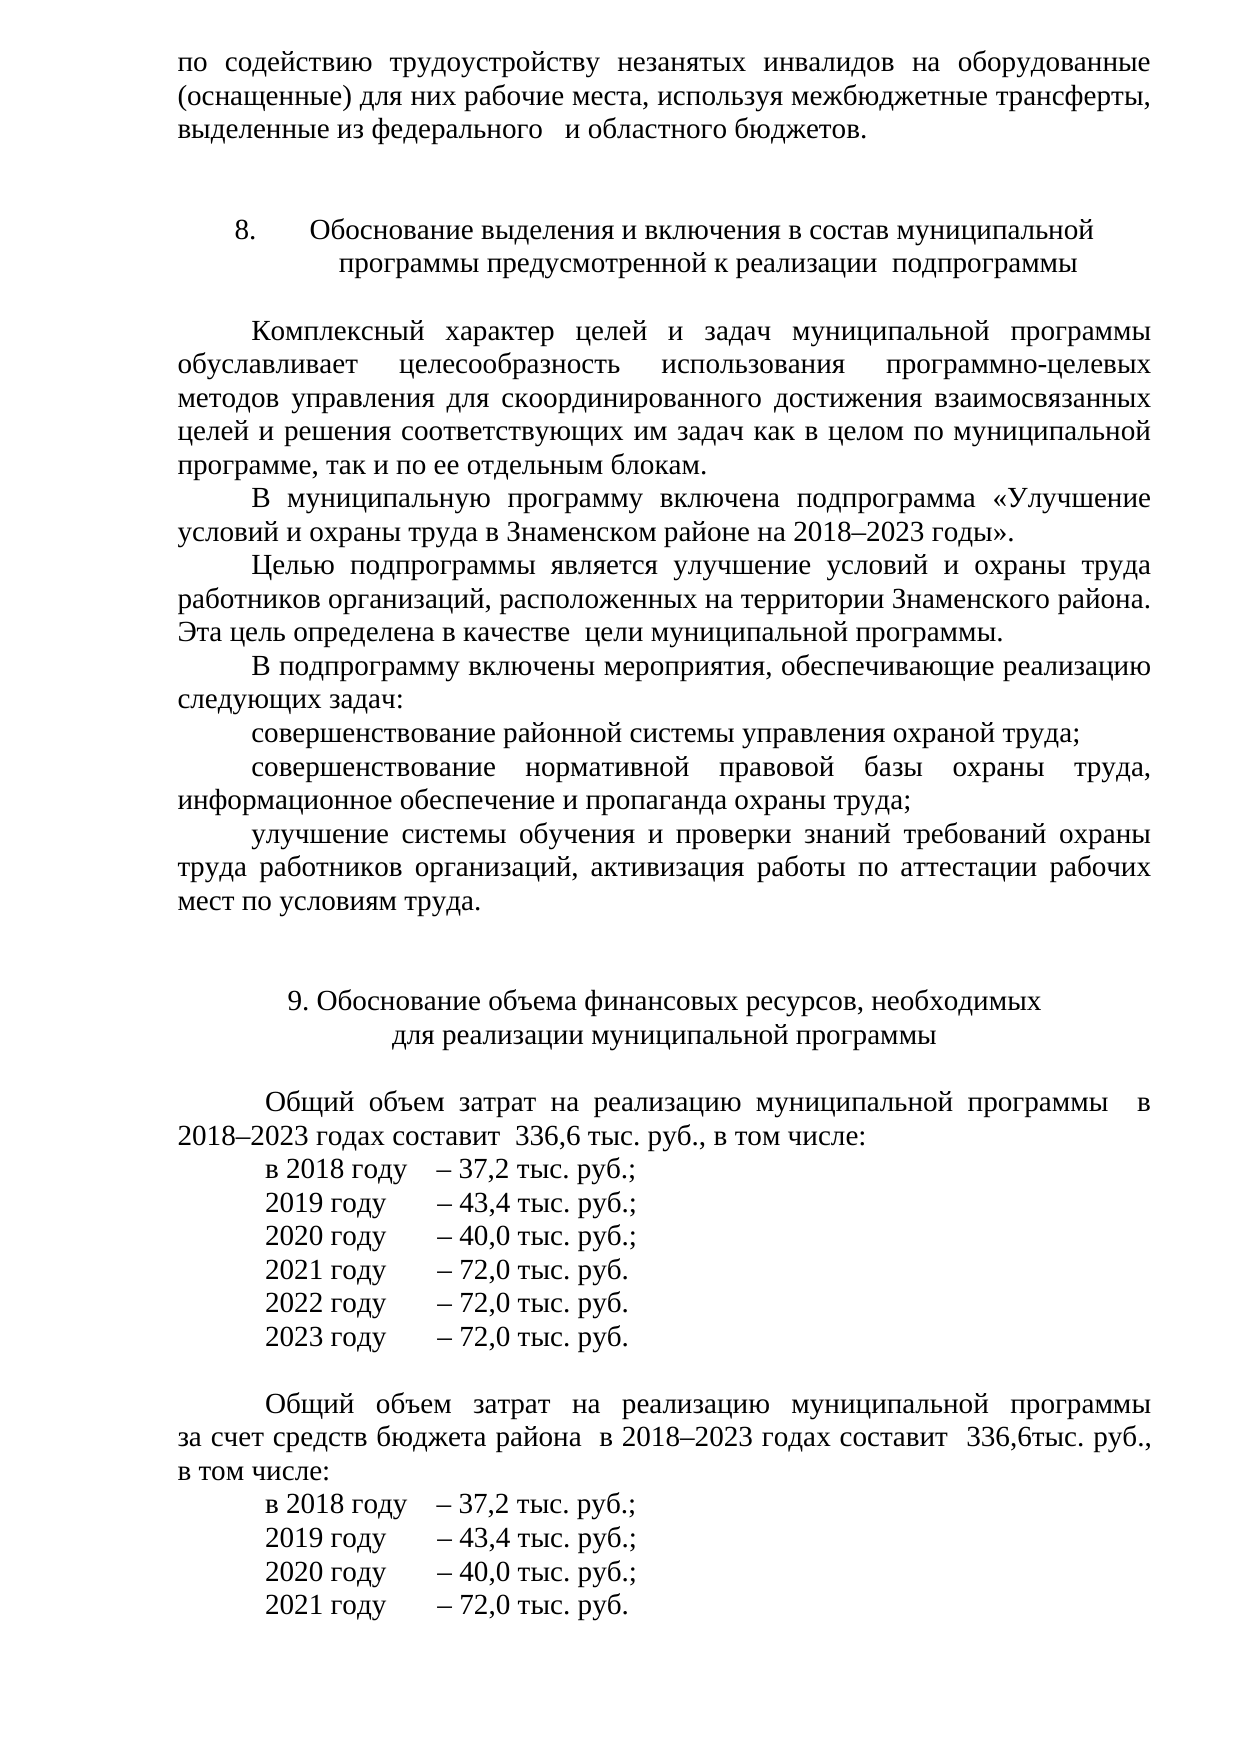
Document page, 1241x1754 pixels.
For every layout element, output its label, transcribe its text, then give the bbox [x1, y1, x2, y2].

text 2021 году – 72,0 тыс. руб. [177, 1587, 1152, 1621]
text улучшение системы обучения и проверки знаний требований охраны труда работников организаций, активизация работы по аттестации рабочих мест по условиям труда. [177, 816, 1152, 916]
text В муниципальную программу включена подпрограмма «Улучшение условий и охраны труда в Знаменском районе на 2018–2023 годы». [177, 480, 1152, 547]
text совершенствование районной системы управления охраной труда; [177, 715, 1152, 749]
text для реализации муниципальной программы [177, 1017, 1152, 1051]
text 2022 году – 72,0 тыс. руб. [177, 1285, 1152, 1319]
text 2023 году – 72,0 тыс. руб. [177, 1319, 1152, 1352]
text 9. Обоснование объема финансовых ресурсов, необходимых [177, 983, 1152, 1017]
text 2019 году – 43,4 тыс. руб.; [177, 1520, 1152, 1554]
text совершенствование нормативной правовой базы охраны труда, информационное обеспечение и пропаганда охраны труда; [177, 749, 1152, 816]
text 2020 году – 40,0 тыс. руб.; [177, 1218, 1152, 1252]
text 2020 году – 40,0 тыс. руб.; [177, 1554, 1152, 1587]
text в 2018 году – 37,2 тыс. руб.; [177, 1487, 1152, 1520]
text в 2018 году – 37,2 тыс. руб.; [177, 1151, 1152, 1185]
text 2021 году – 72,0 тыс. руб. [177, 1252, 1152, 1285]
text Целью подпрограммы является улучшение условий и охраны труда работников организаций, расположенных на территории Знаменского района. Эта цель определена в качестве цели муниципальной программы. [177, 547, 1152, 648]
text Общий объем затрат на реализацию муниципальной программы в 2018–2023 годах составит 336,6 тыс. руб., в том числе: [177, 1084, 1152, 1151]
list Обоснование выделения и включения в состав муниципальной программы предусмотренной к реализации подпрограммы [177, 212, 1152, 279]
text Общий объем затрат на реализацию муниципальной программы за счет средств бюджета района в 2018–2023 годах составит 336,6тыс. руб., в том числе: [177, 1386, 1152, 1487]
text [177, 44, 1152, 145]
text 2019 году – 43,4 тыс. руб.; [177, 1185, 1152, 1218]
text Комплексный характер целей и задач муниципальной программы обуславливает целесообразность использования программно-целевых методов управления для скоординированного достижения взаимосвязанных целей и решения соответствующих им задач как в целом по муниципальной программе, так и по ее отдельным блокам. [177, 313, 1152, 480]
text В подпрограмму включены мероприятия, обеспечивающие реализацию следующих задач: [177, 648, 1152, 715]
